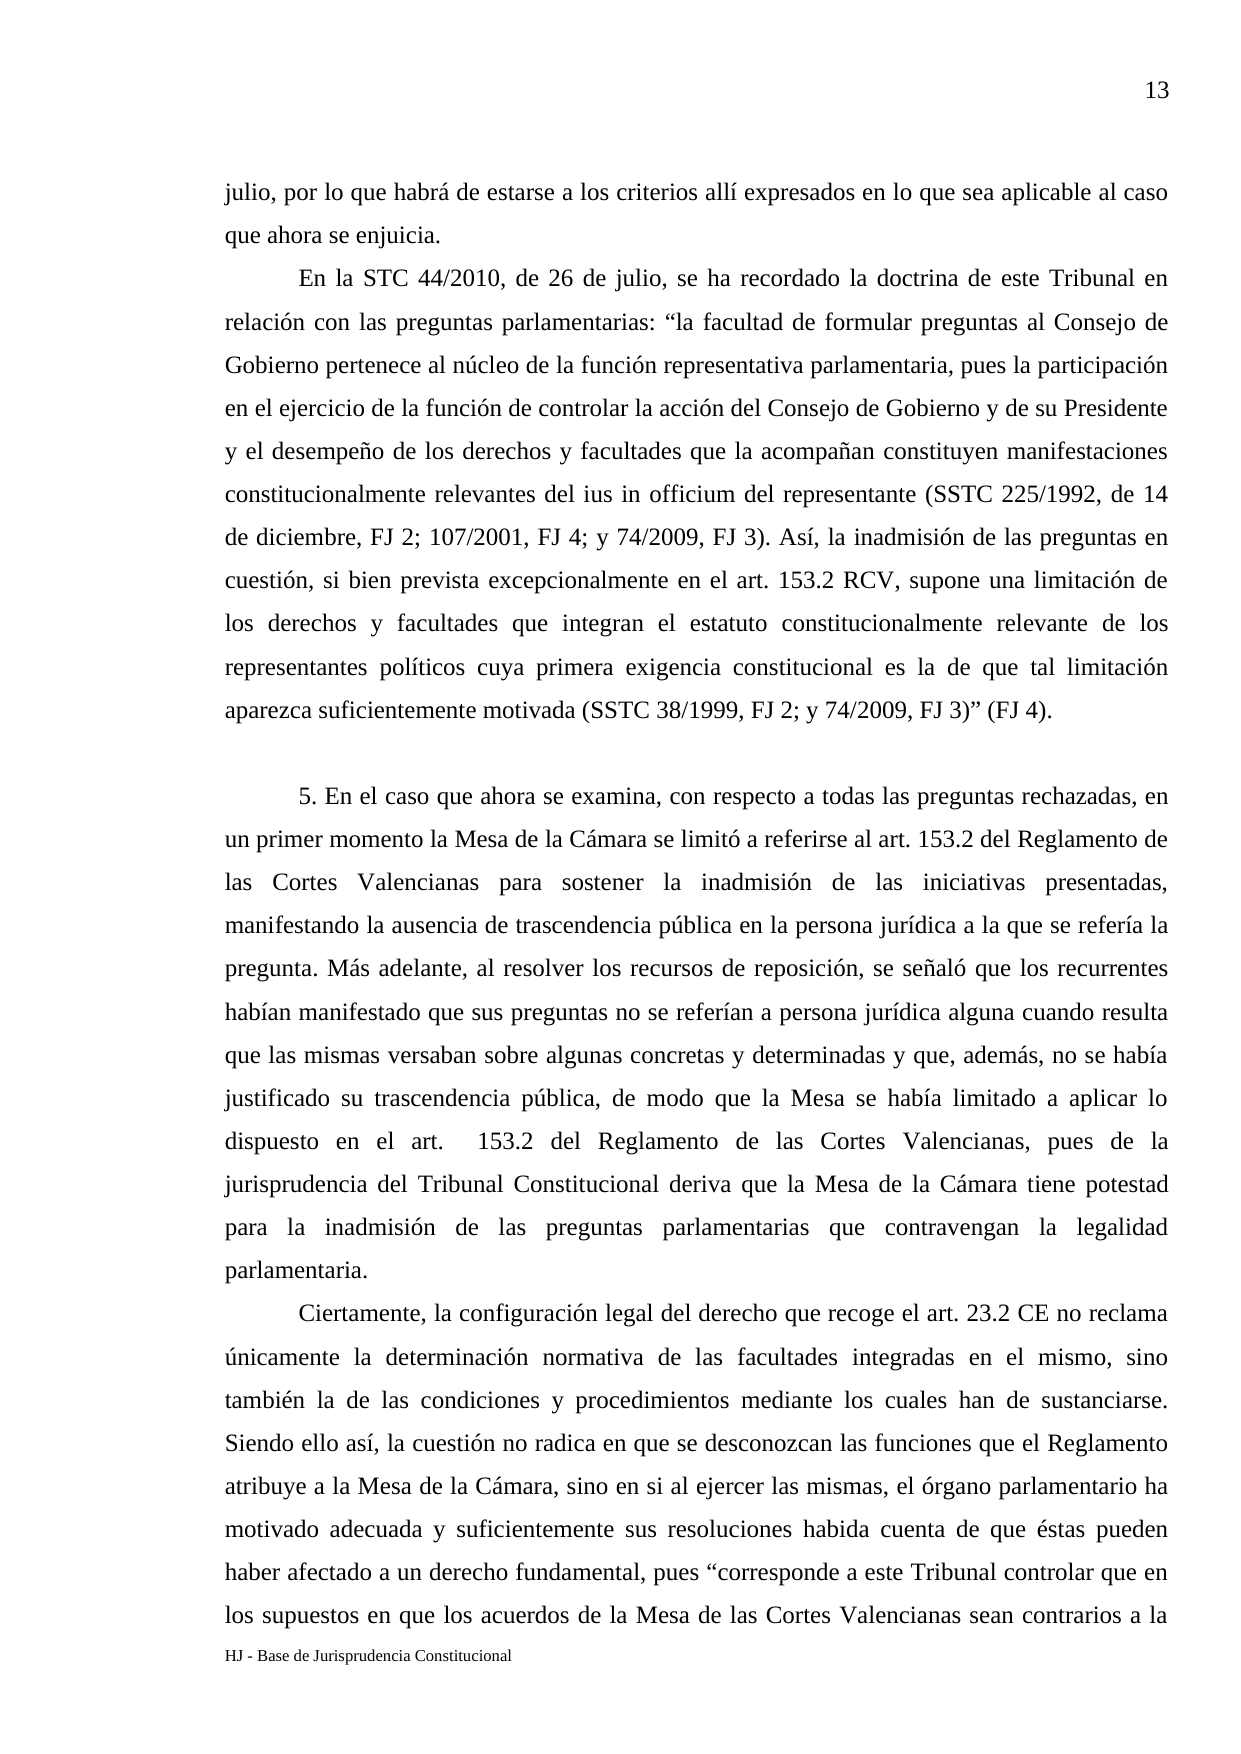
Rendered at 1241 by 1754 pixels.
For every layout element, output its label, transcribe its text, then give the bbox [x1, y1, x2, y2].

text 5. En el caso que ahora se examina, con respecto a todas las preguntas rechazadas, en un primer momento la Mesa de la Cámara se limitó a referirse al art. 153.2 del Reglamento de las Cortes Valencianas para sostener la inadmisión de las iniciativas presentadas, manifestando la ausencia de trascendencia pública en la persona jurídica a la que se refería la pregunta. Más adelante, al resolver los recursos de reposición, se señaló que los recurrentes habían manifestado que sus preguntas no se referían a persona jurídica alguna cuando resulta que las mismas versaban sobre algunas concretas y determinadas y que, además, no se había justificado su trascendencia pública, de modo que la Mesa se había limitado a aplicar lo dispuesto en el art. 153.2 del Reglamento de las Cortes Valencianas, pues de la jurisprudencia del Tribunal Constitucional deriva que la Mesa de la Cámara tiene potestad para la inadmisión de las preguntas parlamentarias que contravengan la legalidad parlamentaria. [224, 781, 1169, 1284]
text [224, 1298, 1169, 1629]
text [224, 177, 1169, 249]
text En la STC 44/2010, de 26 de julio, se ha recordado la doctrina de este Tribunal en relación con las preguntas parlamentarias: “la facultad de formular preguntas al Consejo de Gobierno pertenece al núcleo de la función representativa parlamentaria, pues la participación en el ejercicio de la función de controlar la acción del Consejo de Gobierno y de su Presidente y el desempeño de los derechos y facultades que la acompañan constituyen manifestaciones constitucionalmente relevantes del ius in officium del representante (SSTC 225/1992, de 14 de diciembre, FJ 2; 107/2001, FJ 4; y 74/2009, FJ 3). Así, la inadmisión de las preguntas en cuestión, si bien prevista excepcionalmente en el art. 153.2 RCV, supone una limitación de los derechos y facultades que integran el estatuto constitucionalmente relevante de los representantes políticos cuya primera exigencia constitucional es la de que tal limitación aparezca suficientemente motivada (SSTC 38/1999, FJ 2; y 74/2009, FJ 3)” (FJ 4). [224, 263, 1169, 723]
